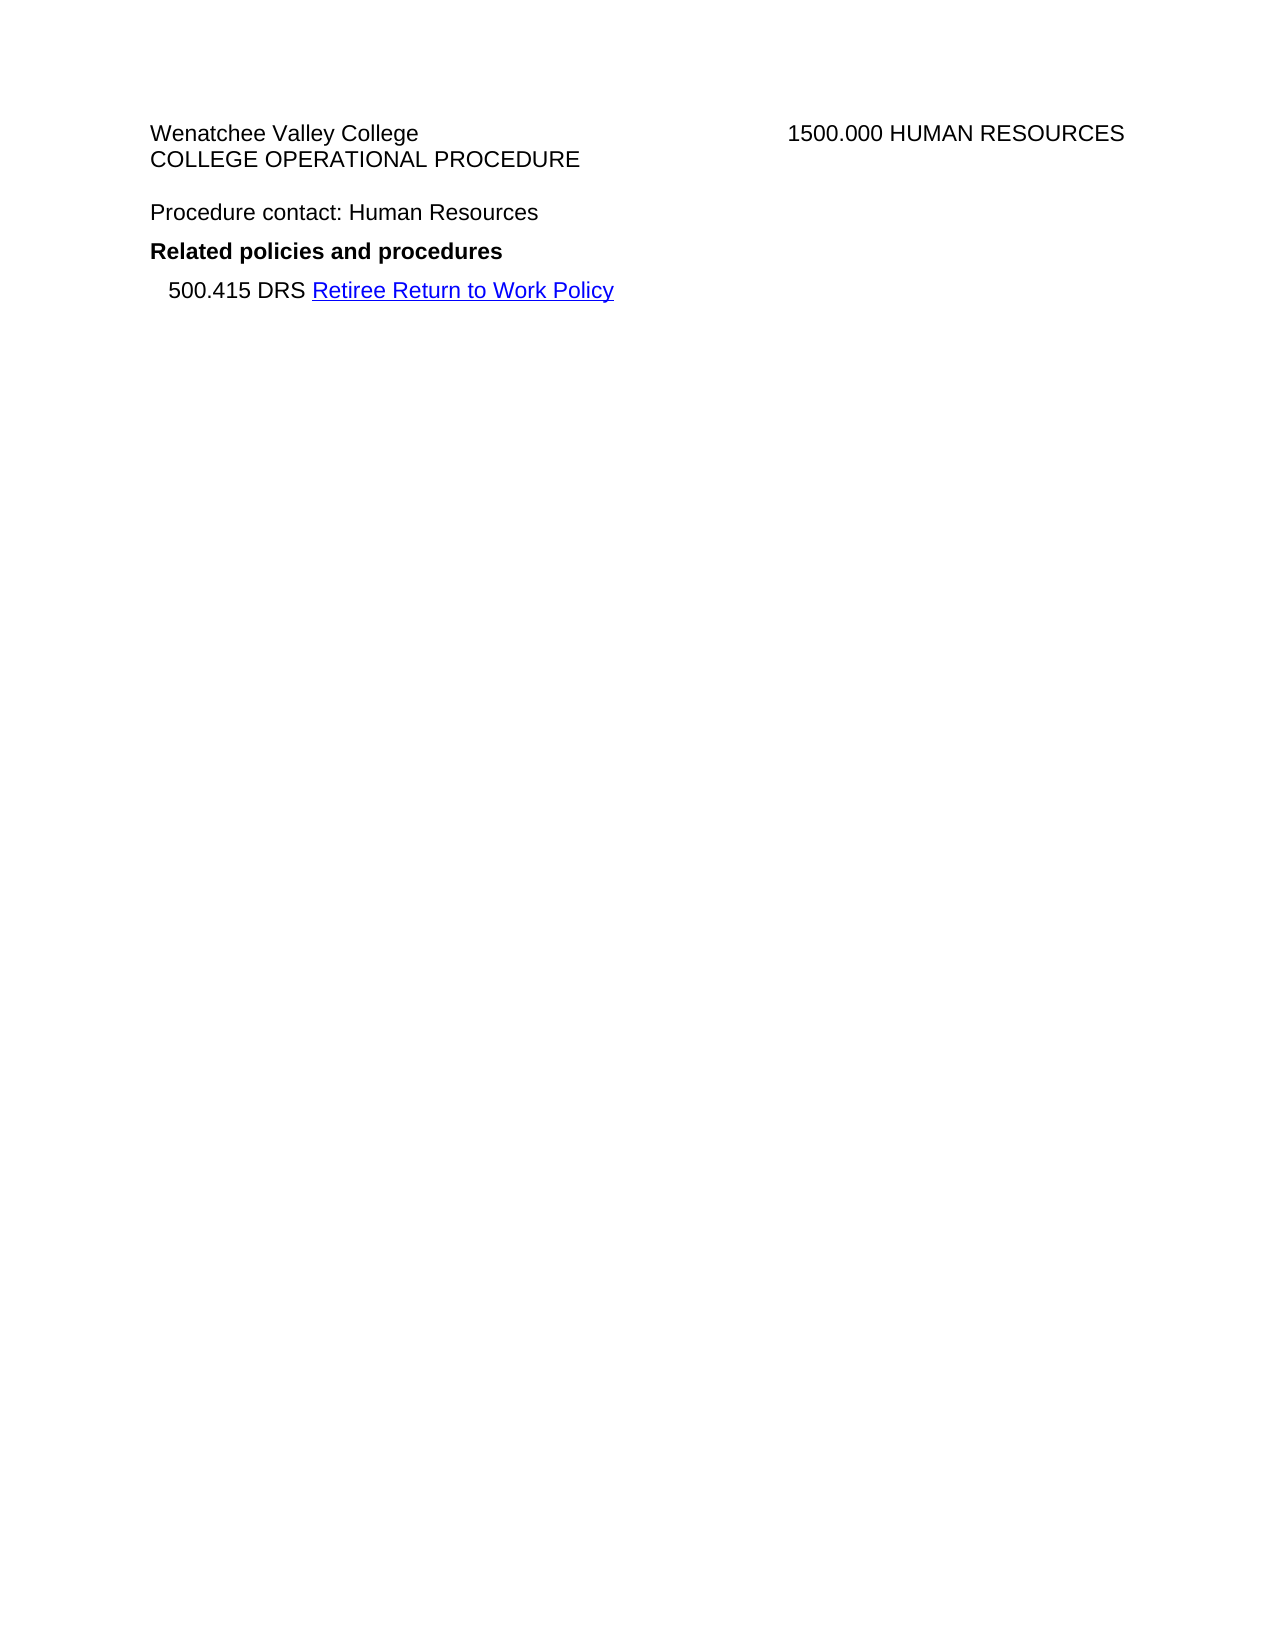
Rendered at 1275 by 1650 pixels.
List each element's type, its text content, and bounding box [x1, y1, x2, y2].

text Related policies and procedures [150, 238, 1125, 264]
text Procedure contact: Human Resources [150, 199, 1125, 225]
text 500.415 DRS Retiree Return to Work Policy [150, 277, 1125, 303]
